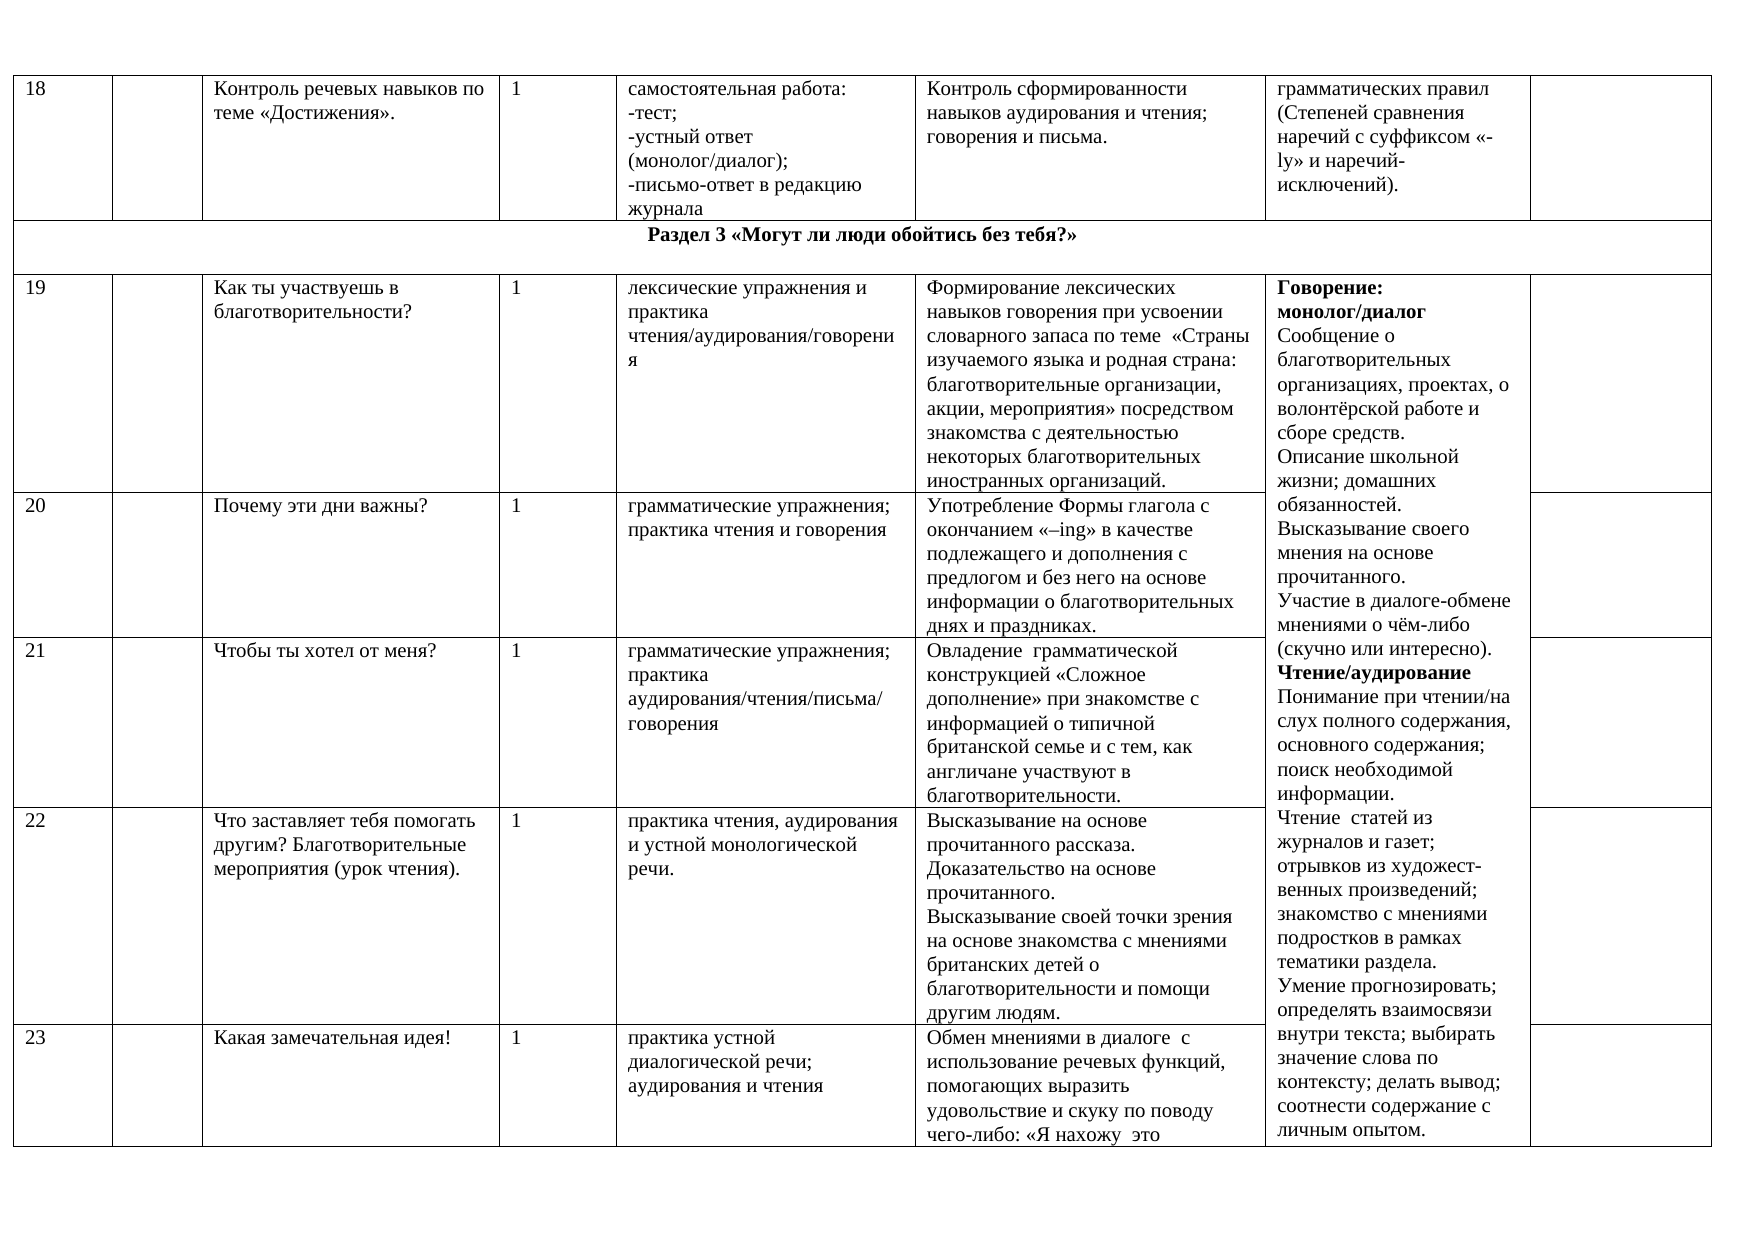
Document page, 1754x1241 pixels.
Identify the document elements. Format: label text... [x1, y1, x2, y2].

table_cell [1531, 275, 1711, 492]
table_cell Что заставляет тебя помогать другим? Благотворительные мероприятия (урок чтения). [203, 808, 499, 1024]
table_cell самостоятельная работа: -тест; -устный ответ (монолог/диалог); -письмо-ответ в редакцию журнала [617, 76, 915, 220]
table_cell Как ты участвуешь в благотворительности? [203, 275, 499, 492]
table_cell 1 [500, 76, 616, 220]
table_cell 23 [14, 1025, 112, 1146]
table_cell Чтобы ты хотел от меня? [203, 638, 499, 807]
table_cell 18 [14, 76, 112, 220]
table_cell Овладение грамматической конструкцией «Сложное дополнение» при знакомстве с информацией о типичной британской семье и с тем, как англичане участвуют в благотворительности. [916, 638, 1265, 807]
table_cell [1531, 493, 1711, 637]
table_cell [1531, 808, 1711, 1024]
table_cell [1531, 76, 1711, 220]
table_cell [203, 1025, 499, 1146]
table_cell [617, 1025, 915, 1146]
table_cell 1 [500, 1025, 616, 1146]
table_cell 1 [500, 638, 616, 807]
table_cell 19 [14, 275, 112, 492]
table_cell [113, 493, 202, 637]
table_cell 22 [14, 808, 112, 1024]
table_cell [916, 1025, 1265, 1146]
table_cell [113, 275, 202, 492]
table_cell Говорение: монолог/диалог Сообщение о благотворительных организациях, проектах, о волонтёрской работе и сборе средств. Описание школьной жизни; домашних обязанностей. Высказывание своего мнения на основе прочитанного. Участие в диалоге-обмене мнениями о чём-либо (скучно или интересно). Чтение/аудирование Понимание при чтении/на слух полного содержания, основного содержания; поиск необходимой информации. Чтение статей из журналов и газет; отрывков из художест-венных произведений; знакомство с мнениями подростков в рамках тематики раздела. Умение прогнозировать; определять взаимосвязи внутри текста; выбирать значение слова по контексту; делать вывод; соотнести содержание с личным опытом. Использование справочной литературы, словаря. Передача информации в ином виде. Письмо Умение написать письмо-просьбу; письменно представить творческую работу (проект); делать краткие записи. Языковой материал Узнавание при чтении/аудировании и употребление в устной/письменной речи лексических единиц по теме «Благотворительноть»; грамматических структур (Форм глагола с окончанием «–ing»; Сложного дополнения). [1266, 275, 1530, 1146]
table_cell 20 [14, 493, 112, 637]
table_cell [113, 1025, 202, 1146]
table_cell Высказывание на основе прочитанного рассказа. Доказательство на основе прочитанного. Высказывание своей точки зрения на основе знакомства с мнениями британских детей о благотворительности и помощи другим людям. [916, 808, 1265, 1024]
table_cell лексические упражнения и практика чтения/аудирования/говорения [617, 275, 915, 492]
table_cell 21 [14, 638, 112, 807]
table_cell [1531, 638, 1711, 807]
table_cell Формирование лексических навыков говорения при усвоении словарного запаса по теме «Страны изучаемого языка и родная страна: благотворительные организации, акции, мероприятия» посредством знакомства с деятельностью некоторых благотворительных иностранных организаций. [916, 275, 1265, 492]
table_cell Почему эти дни важны? [203, 493, 499, 637]
table_cell 1 [500, 275, 616, 492]
table_cell грамматические упражнения; практика аудирования/чтения/письма/ говорения [617, 638, 915, 807]
table_cell 1 [500, 493, 616, 637]
table_cell Употребление Формы глагола с окончанием «–ing» в качестве подлежащего и дополнения с предлогом и без него на основе информации о благотворительных днях и праздниках. [916, 493, 1265, 637]
table_cell [1531, 1025, 1711, 1146]
table_cell Контроль сформированности навыков аудирования и чтения; говорения и письма. [916, 76, 1265, 220]
table_cell практика чтения, аудирования и устной монологической речи. [617, 808, 915, 1024]
table_cell [113, 638, 202, 807]
table_cell 1 [500, 808, 616, 1024]
table_cell Контроль речевых навыков по теме «Достижения». [203, 76, 499, 220]
table_cell [113, 76, 202, 220]
table_cell Раздел 3 «Могут ли люди обойтись без тебя?» [14, 221, 1711, 274]
table_cell [113, 808, 202, 1024]
table_cell грамматические упражнения; практика чтения и говорения [617, 493, 915, 637]
